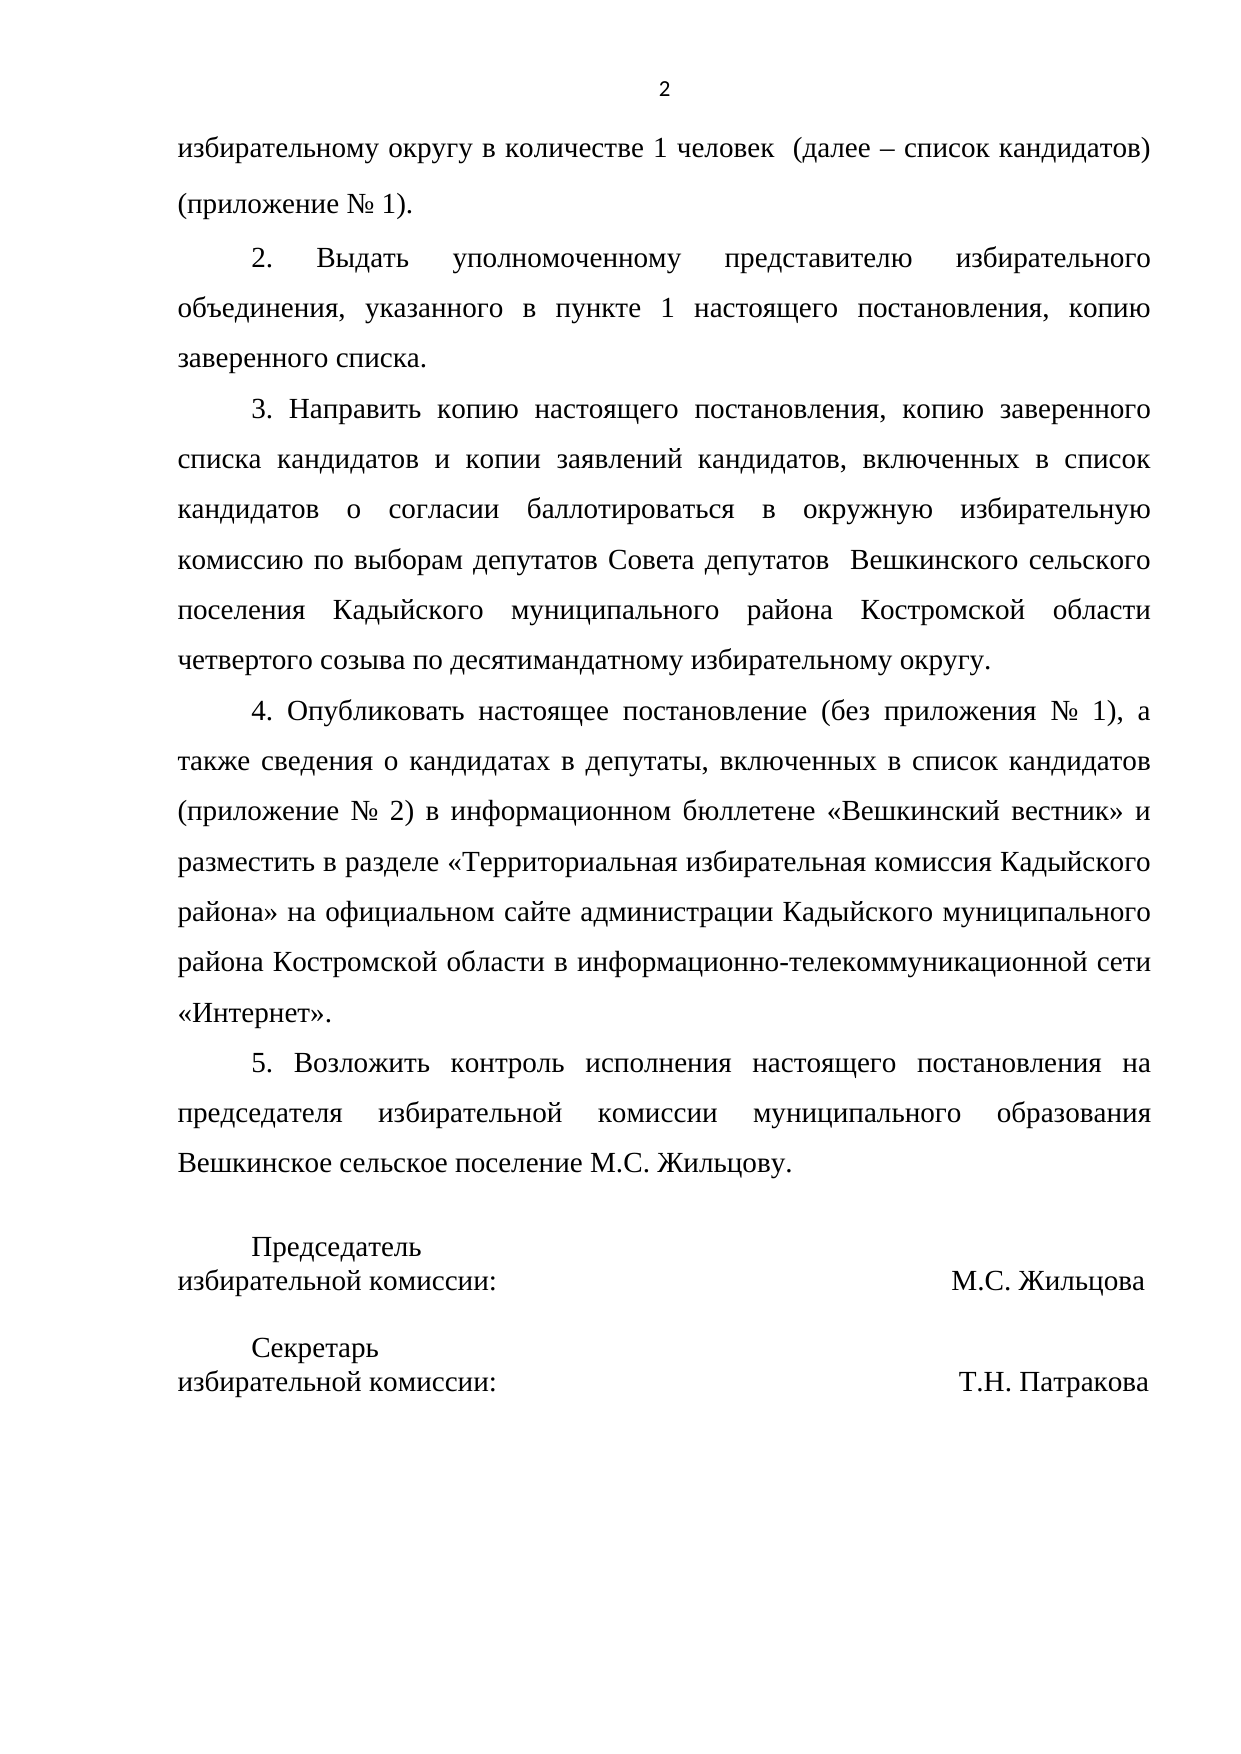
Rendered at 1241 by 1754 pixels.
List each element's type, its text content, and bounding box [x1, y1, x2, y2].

text 2. Выдать уполномоченному представителю избирательного объединения, указанного в пункте 1 настоящего постановления, копию заверенного списка. [177, 240, 1152, 374]
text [177, 130, 1152, 221]
text избирательной комиссии: М.С. Жильцова [177, 1263, 1152, 1297]
text 3. Направить копию настоящего постановления, копию заверенного списка кандидатов и копии заявлений кандидатов, включенных в список кандидатов о согласии баллотироваться в окружную избирательную комиссию по выборам депутатов Совета депутатов Вешкинского сельского поселения Кадыйского муниципального района Костромской области четвертого созыва по десятимандатному избирательному округу. [177, 391, 1152, 676]
text Председатель [177, 1229, 1152, 1263]
text избирательной комиссии: Т.Н. Патракова [177, 1364, 1152, 1397]
text 5. Возложить контроль исполнения настоящего постановления на председателя избирательной комиссии муниципального образования Вешкинское сельское поселение М.С. Жильцову. [177, 1045, 1152, 1179]
text Секретарь [177, 1330, 1152, 1364]
text 4. Опубликовать настоящее постановление (без приложения № 1), а также сведения о кандидатах в депутаты, включенных в список кандидатов (приложение № 2) в информационном бюллетене «Вешкинский вестник» и разместить в разделе «Территориальная избирательная комиссия Кадыйского района» на официальном сайте администрации Кадыйского муниципального района Костромской области в информационно-телекоммуникационной сети «Интернет». [177, 693, 1152, 1028]
